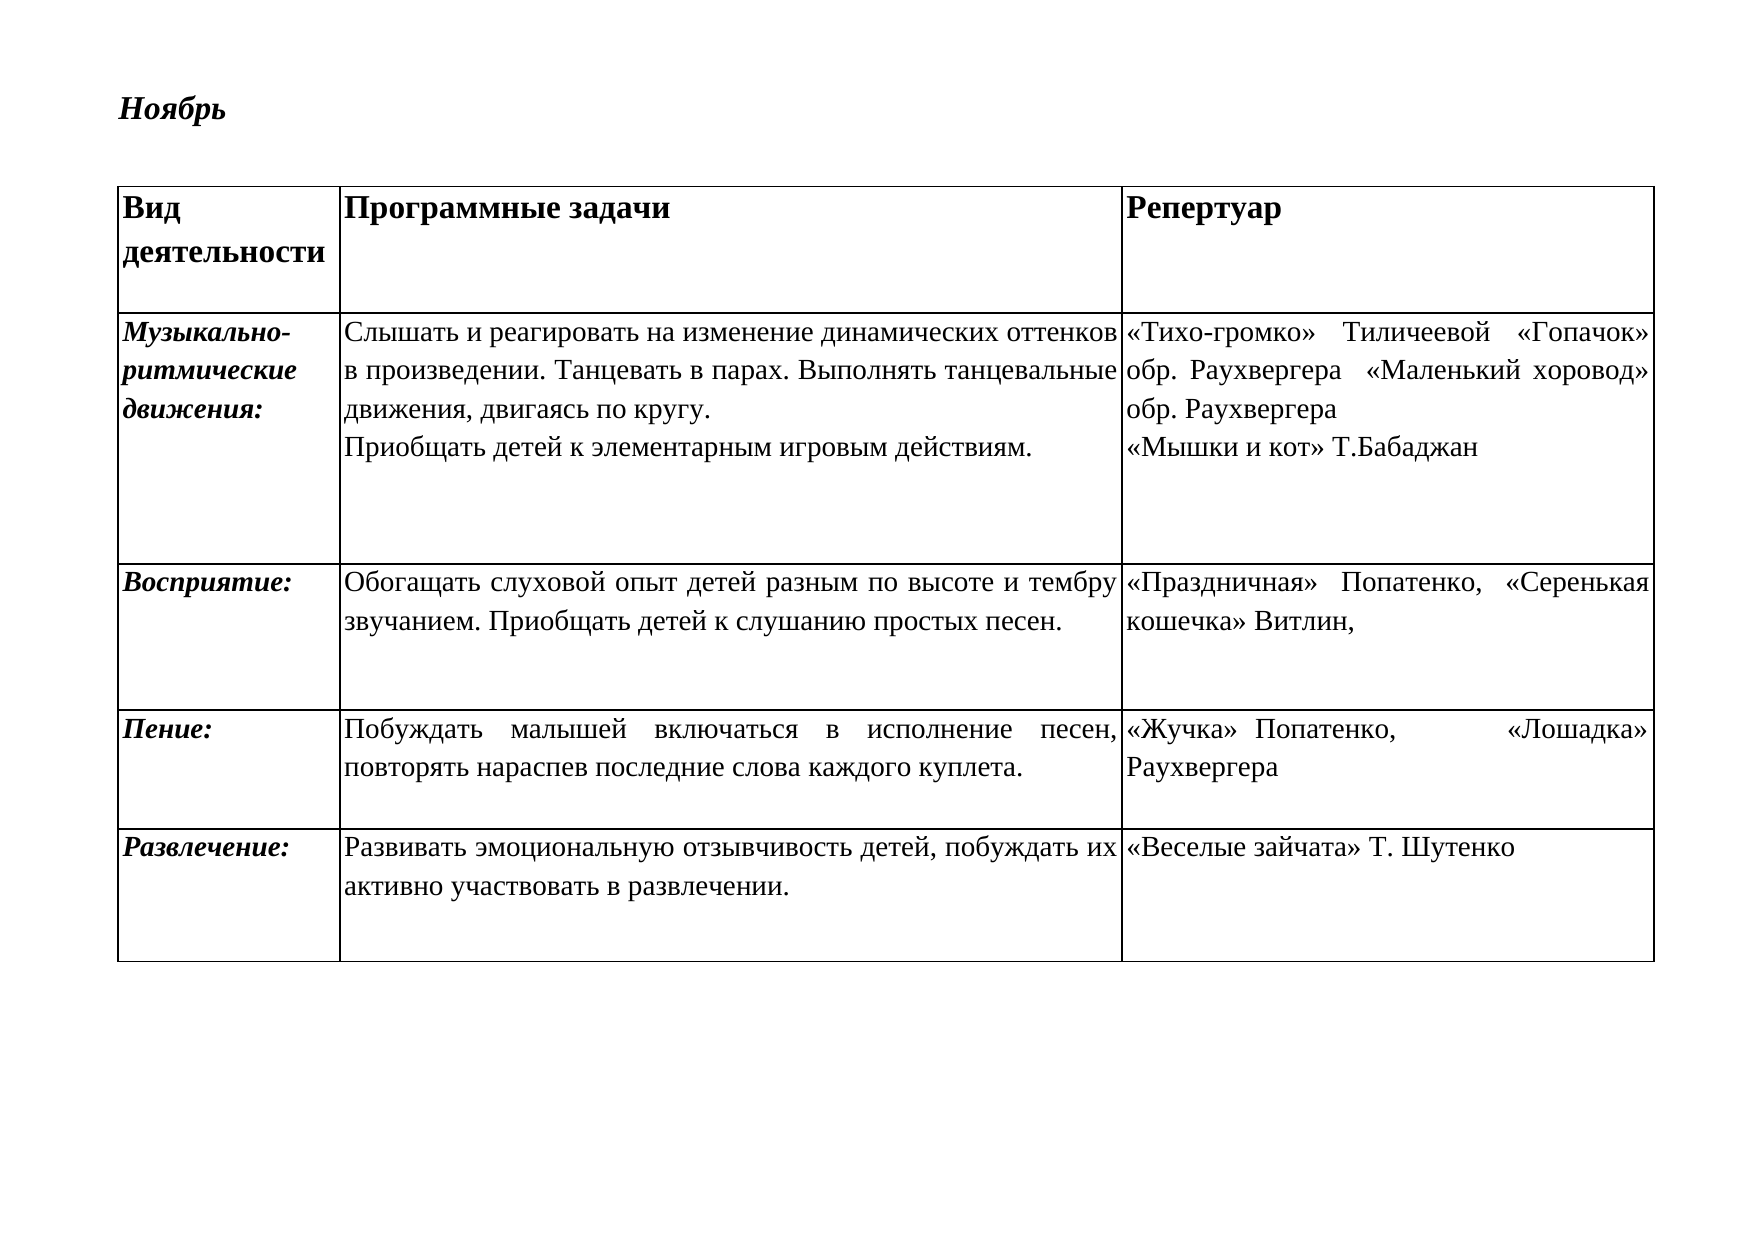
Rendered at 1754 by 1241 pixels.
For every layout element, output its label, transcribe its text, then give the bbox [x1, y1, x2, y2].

table_cell Развивать эмоциональную отзывчивость детей, побуждать их активно участвовать в развлечении. [341, 830, 1121, 961]
table_cell «Тихо-громко» Тиличеевой «Гопачок» обр. Раухвергера «Маленький хоровод» обр. Раухвергера «Мышки и кот» Т.Бабаджан [1123, 314, 1653, 563]
table_cell «Жучка» Попатенко, «Лошадка» Раухвергера [1123, 711, 1653, 828]
table_cell Слышать и реагировать на изменение динамических оттенков в произведении. Танцевать в парах. Выполнять танцевальные движения, двигаясь по кругу. Приобщать детей к элементарным игровым действиям. [341, 314, 1121, 563]
text Ноябрь [118, 89, 1636, 127]
table_cell Восприятие: [119, 565, 339, 709]
table_cell Побуждать малышей включаться в исполнение песен, повторять нараспев последние слова каждого куплета. [341, 711, 1121, 828]
table_cell Пение: [119, 711, 339, 828]
table_cell Развлечение: [119, 830, 339, 961]
table_header Вид деятельности [119, 187, 339, 312]
table_header Репертуар [1123, 187, 1653, 312]
table_cell «Веселые зайчата» Т. Шутенко [1123, 830, 1653, 961]
table_cell «Праздничная» Попатенко, «Серенькая кошечка» Витлин, [1123, 565, 1653, 709]
table_cell Обогащать слуховой опыт детей разным по высоте и тембру звучанием. Приобщать детей к слушанию простых песен. [341, 565, 1121, 709]
table_cell Музыкально-ритмические движения: [119, 314, 339, 563]
table_header Программные задачи [341, 187, 1121, 312]
